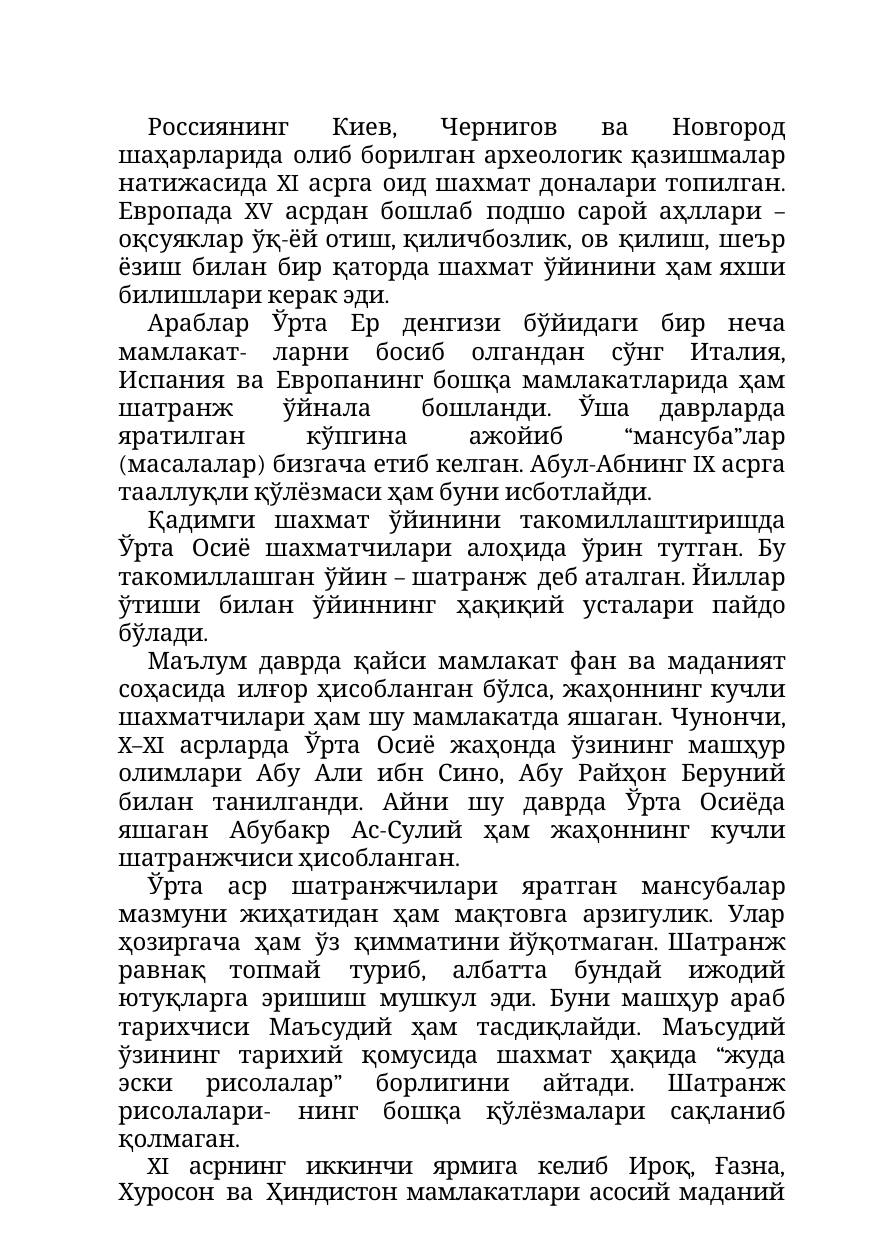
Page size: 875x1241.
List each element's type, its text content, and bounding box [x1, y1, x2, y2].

text Араблар Ўрта Ер денгизи бўйидаги бир неча мамлакат- ларни босиб олгандан сўнг Италия, Испания ва Европанинг бошқа мамлакатларида ҳам шатранж ўйнала бошланди. Ўша даврларда яратилган кўпгина ажойиб “мансуба”лар (масалалар) бизгача етиб келган. Абул-Абнинг IX асрга тааллуқли қўлёзмаси ҳам буни исботлайди. [118, 310, 786, 507]
text Қадимги шахмат ўйинини такомиллаштиришда Ўрта Осиё шахматчилари алоҳида ўрин тутган. Бу такомиллашган ўйин – шатранж деб аталган. Йиллар ўтиши билан ўйиннинг ҳақиқий усталари пайдо бўлади. [118, 507, 786, 647]
text Россиянинг Киев, Чернигов ва Новгород шаҳарларида олиб борилган археологик қазишмалар натижасида XI асрга оид шахмат доналари топилган. Европада XV асрдан бошлаб подшо сарой аҳллари – оқсуяклар ўқ-ёй отиш, қиличбозлик, ов қилиш, шеър ёзиш билан бир қаторда шахмат ўйинини ҳам яхши билишлари керак эди. [118, 113, 786, 310]
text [118, 1154, 785, 1206]
text Маълум даврда қайси мамлакат фан ва маданият соҳасида илғор ҳисобланган бўлса, жаҳоннинг кучли шахматчилари ҳам шу мамлакатда яшаган. Чунончи, X–XI асрларда Ўрта Осиё жаҳонда ўзининг машҳур олимлари Абу Али ибн Сино, Абу Райҳон Беруний билан танилганди. Айни шу даврда Ўрта Осиёда яшаган Абубакр Ас-Сулий ҳам жаҳоннинг кучли шатранжчиси ҳисобланган. [118, 648, 786, 872]
text Ўрта аср шатранжчилари яратган мансубалар мазмуни жиҳатидан ҳам мақтовга арзигулик. Улар ҳозиргача ҳам ўз қимматини йўқотмаган. Шатранж равнақ топмай туриб, албатта бундай ижодий ютуқларга эришиш мушкул эди. Буни машҳур араб тарихчиси Маъсудий ҳам тасдиқлайди. Маъсудий ўзининг тарихий қомусида шахмат ҳақида “жуда эски рисолалар” борлигини айтади. Шатранж рисолалари- нинг бошқа қўлёзмалари сақланиб қолмаган. [118, 873, 786, 1153]
